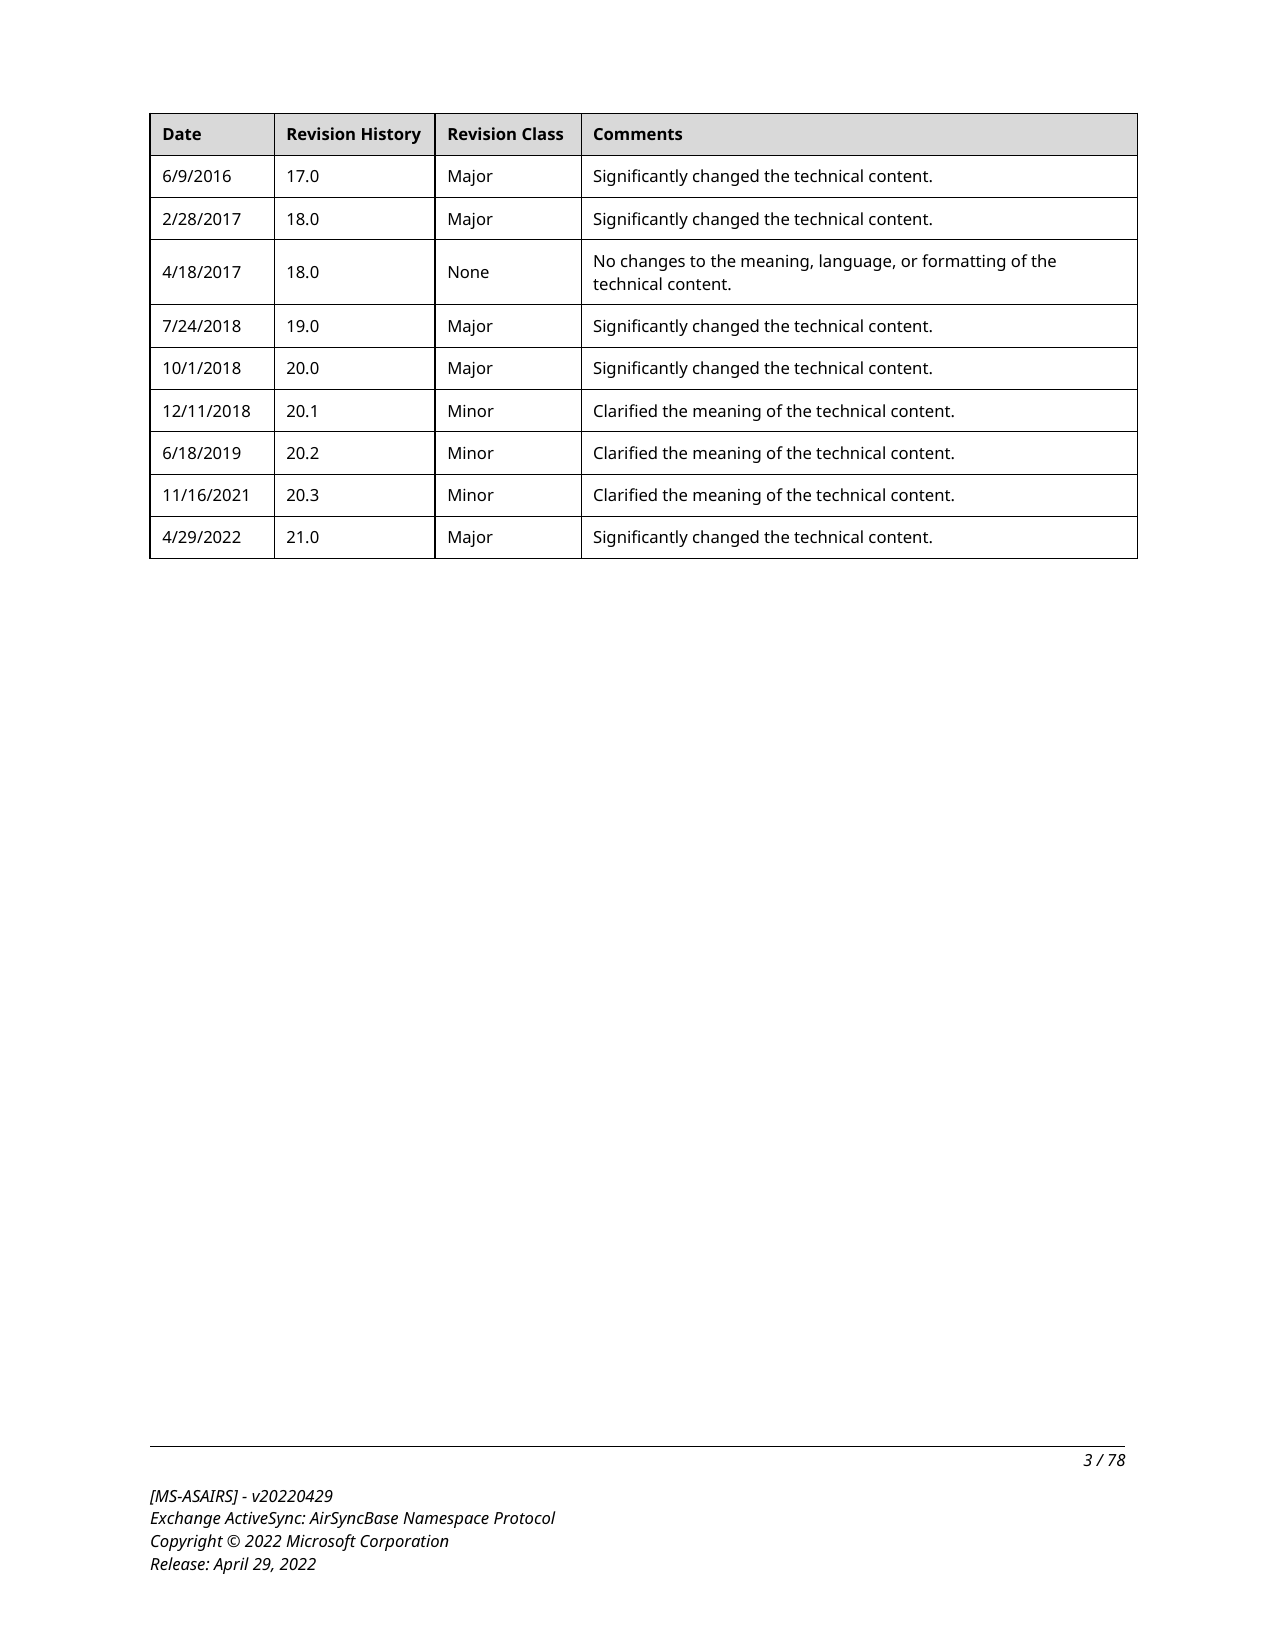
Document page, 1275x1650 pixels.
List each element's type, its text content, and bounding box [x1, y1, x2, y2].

table_cell 10/1/2018 [151, 348, 274, 389]
table_cell 17.0 [275, 156, 434, 197]
table_cell 6/9/2016 [151, 156, 274, 197]
table_cell 20.2 [275, 432, 434, 473]
table_cell 12/11/2018 [151, 390, 274, 431]
table_cell 20.1 [275, 390, 434, 431]
table_cell Major [436, 305, 581, 347]
table_cell 20.3 [275, 475, 434, 516]
table_cell Major [436, 198, 581, 239]
table_cell Significantly changed the technical content. [582, 348, 1137, 389]
table_cell Major [436, 517, 581, 558]
table_header Date [151, 114, 274, 155]
table_cell Major [436, 156, 581, 197]
table_cell 11/16/2021 [151, 475, 274, 516]
table_cell 4/29/2022 [151, 517, 274, 558]
table_header Comments [582, 114, 1137, 155]
table_cell 2/28/2017 [151, 198, 274, 239]
table_cell Minor [436, 432, 581, 473]
table_cell 6/18/2019 [151, 432, 274, 473]
table_cell No changes to the meaning, language, or formatting of the technical content. [582, 240, 1137, 304]
table_cell 7/24/2018 [151, 305, 274, 347]
table_cell 18.0 [275, 240, 434, 304]
table_cell Clarified the meaning of the technical content. [582, 432, 1137, 473]
table_cell Minor [436, 390, 581, 431]
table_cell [582, 156, 1137, 197]
table_header Revision Class [436, 114, 581, 155]
table_cell 4/18/2017 [151, 240, 274, 304]
table_cell 19.0 [275, 305, 434, 347]
table_cell Significantly changed the technical content. [582, 305, 1137, 347]
table_header Revision History [275, 114, 434, 155]
table_cell 21.0 [275, 517, 434, 558]
table_cell Significantly changed the technical content. [582, 517, 1137, 558]
table_cell Clarified the meaning of the technical content. [582, 475, 1137, 516]
table_cell Major [436, 348, 581, 389]
table_cell 20.0 [275, 348, 434, 389]
table_cell None [436, 240, 581, 304]
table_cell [582, 198, 1137, 239]
table_cell Minor [436, 475, 581, 516]
table_cell Clarified the meaning of the technical content. [582, 390, 1137, 431]
table_cell 18.0 [275, 198, 434, 239]
